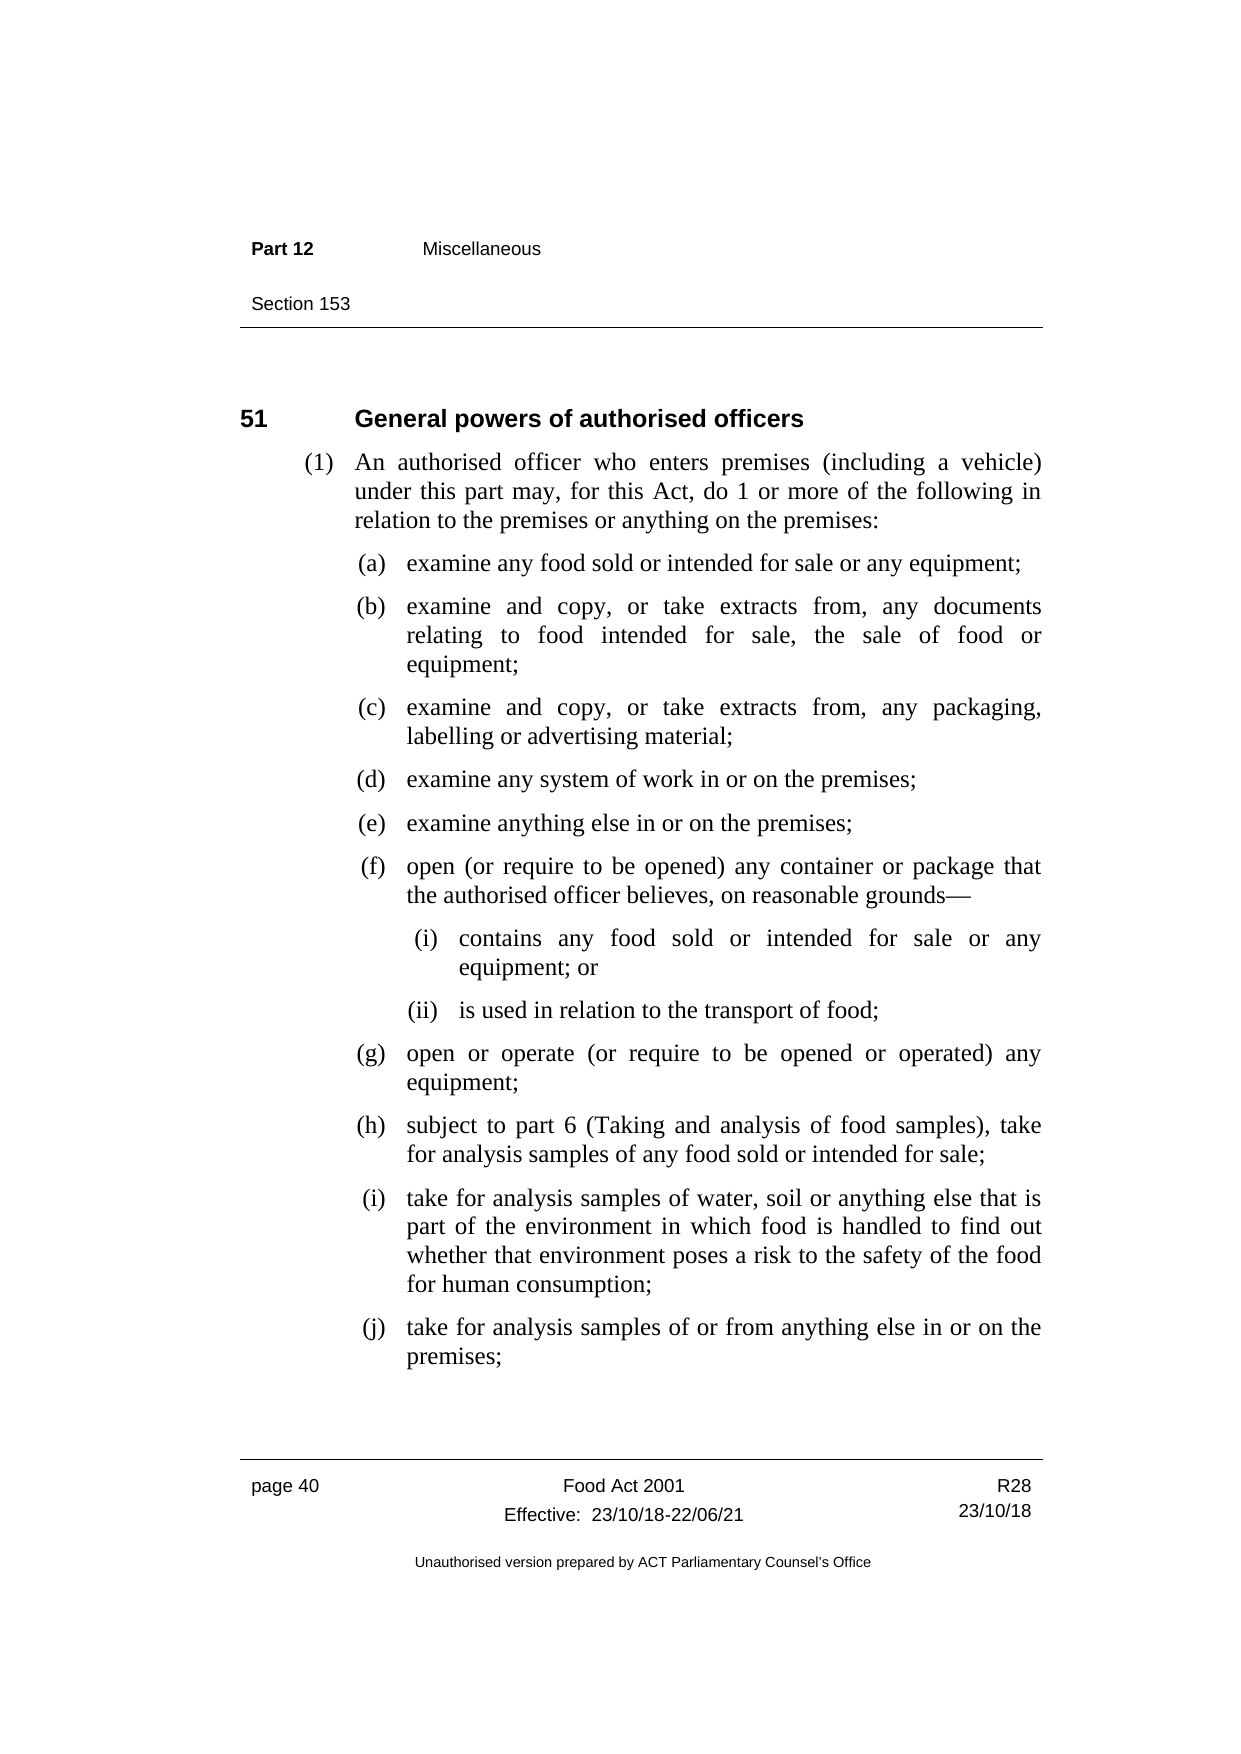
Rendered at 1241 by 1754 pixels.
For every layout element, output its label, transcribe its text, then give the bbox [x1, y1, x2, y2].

text (i) take for analysis samples of water, soil or anything else that is part of the environment in which food is handled to find out whether that environment poses a risk to the safety of the food for human consumption; [240, 1183, 1042, 1298]
text (d) examine any system of work in or on the premises; [240, 764, 1042, 793]
text (j) take for analysis samples of or from anything else in or on the premises; [240, 1312, 1042, 1370]
text (ii) is used in relation to the transport of food; [240, 995, 1042, 1024]
text (h) subject to part 6 (Taking and analysis of food samples), take for analysis samples of any food sold or intended for sale; [240, 1111, 1042, 1168]
text (c) examine and copy, or take extracts from, any packaging, labelling or advertising material; [240, 692, 1042, 750]
text (e) examine anything else in or on the premises; [240, 808, 1042, 836]
text (f) open (or require to be opened) any container or package that the authorised officer believes, on reasonable grounds— [240, 851, 1042, 908]
text (g) open or operate (or require to be opened or operated) any equipment; [240, 1038, 1042, 1096]
text (1) An authorised officer who enters premises (including a vehicle) under this part may, for this Act, do 1 or more of the following in relation to the premises or anything on the premises: [240, 447, 1042, 533]
text 51 General powers of authorised officers [240, 404, 1042, 433]
text (a) examine any food sold or intended for sale or any equipment; [240, 548, 1042, 577]
text (i) contains any food sold or intended for sale or any equipment; or [240, 923, 1042, 981]
text (b) examine and copy, or take extracts from, any documents relating to food intended for sale, the sale of food or equipment; [240, 591, 1042, 678]
